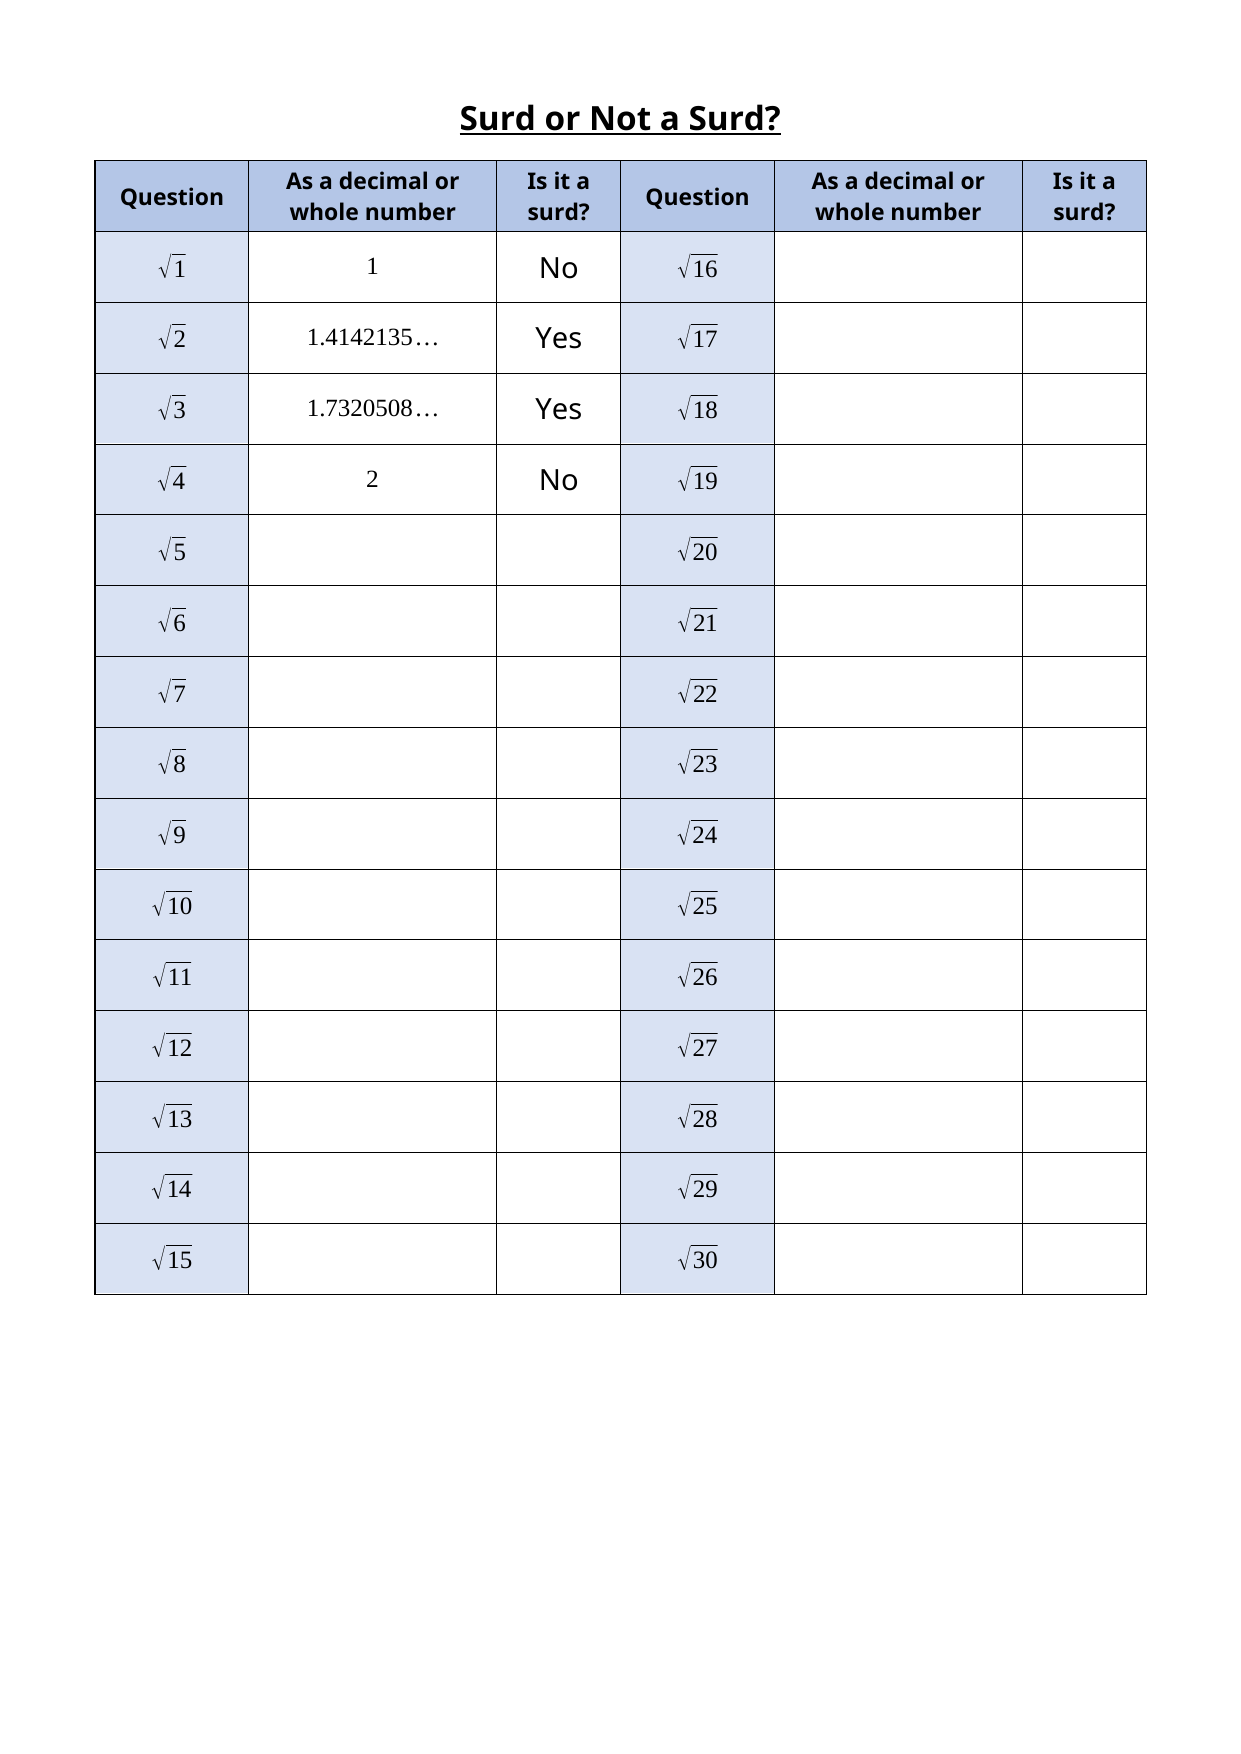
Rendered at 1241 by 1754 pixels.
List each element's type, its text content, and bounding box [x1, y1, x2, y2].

table_cell [96, 445, 248, 514]
table_cell [775, 374, 1022, 443]
table_cell [497, 728, 620, 798]
table_header Question [96, 161, 248, 231]
table_cell [1023, 1224, 1146, 1293]
table_cell [497, 586, 620, 656]
table_cell [96, 799, 248, 868]
table_cell [775, 515, 1022, 585]
table_cell [497, 940, 620, 1010]
table_cell [775, 657, 1022, 727]
table_cell [775, 728, 1022, 798]
table_cell [1023, 232, 1146, 302]
table_cell [1023, 1011, 1146, 1081]
table_cell [96, 303, 248, 373]
table_cell No [497, 232, 620, 302]
table_cell [1023, 374, 1146, 443]
table_cell [497, 1011, 620, 1081]
table_cell [249, 728, 496, 798]
table_cell [1023, 445, 1146, 514]
table_cell [497, 870, 620, 939]
table_cell [1023, 303, 1146, 373]
table_cell [96, 940, 248, 1010]
table_cell [1023, 940, 1146, 1010]
table_cell [96, 1011, 248, 1081]
table_cell [775, 799, 1022, 868]
table_cell [249, 445, 496, 514]
table_cell [775, 445, 1022, 514]
table_cell [96, 728, 248, 798]
table_cell [249, 515, 496, 585]
table_cell [96, 1153, 248, 1223]
table_cell No [497, 445, 620, 514]
table_cell [1023, 657, 1146, 727]
table_header Is it a surd? [497, 161, 620, 231]
table_cell [621, 870, 774, 939]
table_cell [1023, 1153, 1146, 1223]
table_cell [249, 586, 496, 656]
table_cell [96, 232, 248, 302]
table_cell [497, 1224, 620, 1293]
table_cell [775, 1153, 1022, 1223]
table_cell [621, 303, 774, 373]
table_cell Yes [497, 374, 620, 443]
table_cell [249, 1153, 496, 1223]
table_cell [249, 1082, 496, 1152]
table_cell [497, 657, 620, 727]
table_cell [1023, 1082, 1146, 1152]
table_cell [621, 586, 774, 656]
table_cell [96, 1224, 248, 1293]
table_header As a decimal or whole number [775, 161, 1022, 231]
table_cell [96, 515, 248, 585]
table_cell [775, 586, 1022, 656]
table_cell [775, 1224, 1022, 1293]
table_cell [96, 1082, 248, 1152]
table_cell [621, 1224, 774, 1293]
table_cell [96, 374, 248, 443]
table_cell [621, 1082, 774, 1152]
text Surd or Not a Surd? [94, 94, 1146, 140]
table_cell [249, 870, 496, 939]
table_cell [1023, 799, 1146, 868]
table_cell [249, 799, 496, 868]
table_cell [775, 1011, 1022, 1081]
table_cell [775, 870, 1022, 939]
table_cell [497, 515, 620, 585]
table_cell [621, 1011, 774, 1081]
table_cell [621, 1153, 774, 1223]
table_cell [249, 657, 496, 727]
table_cell [249, 1224, 496, 1293]
table_cell [775, 303, 1022, 373]
table_cell [497, 1153, 620, 1223]
table_cell [1023, 586, 1146, 656]
table_cell [621, 374, 774, 443]
table_cell [621, 232, 774, 302]
table_cell [497, 1082, 620, 1152]
table_cell [1023, 515, 1146, 585]
table_cell [497, 799, 620, 868]
table_cell [621, 445, 774, 514]
table_header Is it a surd? [1023, 161, 1146, 231]
table_cell [249, 1011, 496, 1081]
table_cell [621, 657, 774, 727]
table_cell [775, 940, 1022, 1010]
table_cell [775, 1082, 1022, 1152]
table_cell [96, 657, 248, 727]
table_cell [1023, 728, 1146, 798]
table_cell [249, 303, 496, 373]
table_cell [621, 515, 774, 585]
table_cell [249, 232, 496, 302]
table_cell [621, 799, 774, 868]
table_cell [621, 728, 774, 798]
table_cell [249, 374, 496, 443]
table_header Question [621, 161, 774, 231]
table_cell Yes [497, 303, 620, 373]
table_cell [249, 940, 496, 1010]
table_cell [1023, 870, 1146, 939]
table_cell [96, 586, 248, 656]
table_cell [96, 870, 248, 939]
table_cell [621, 940, 774, 1010]
table_cell [775, 232, 1022, 302]
table_header As a decimal or whole number [249, 161, 496, 231]
